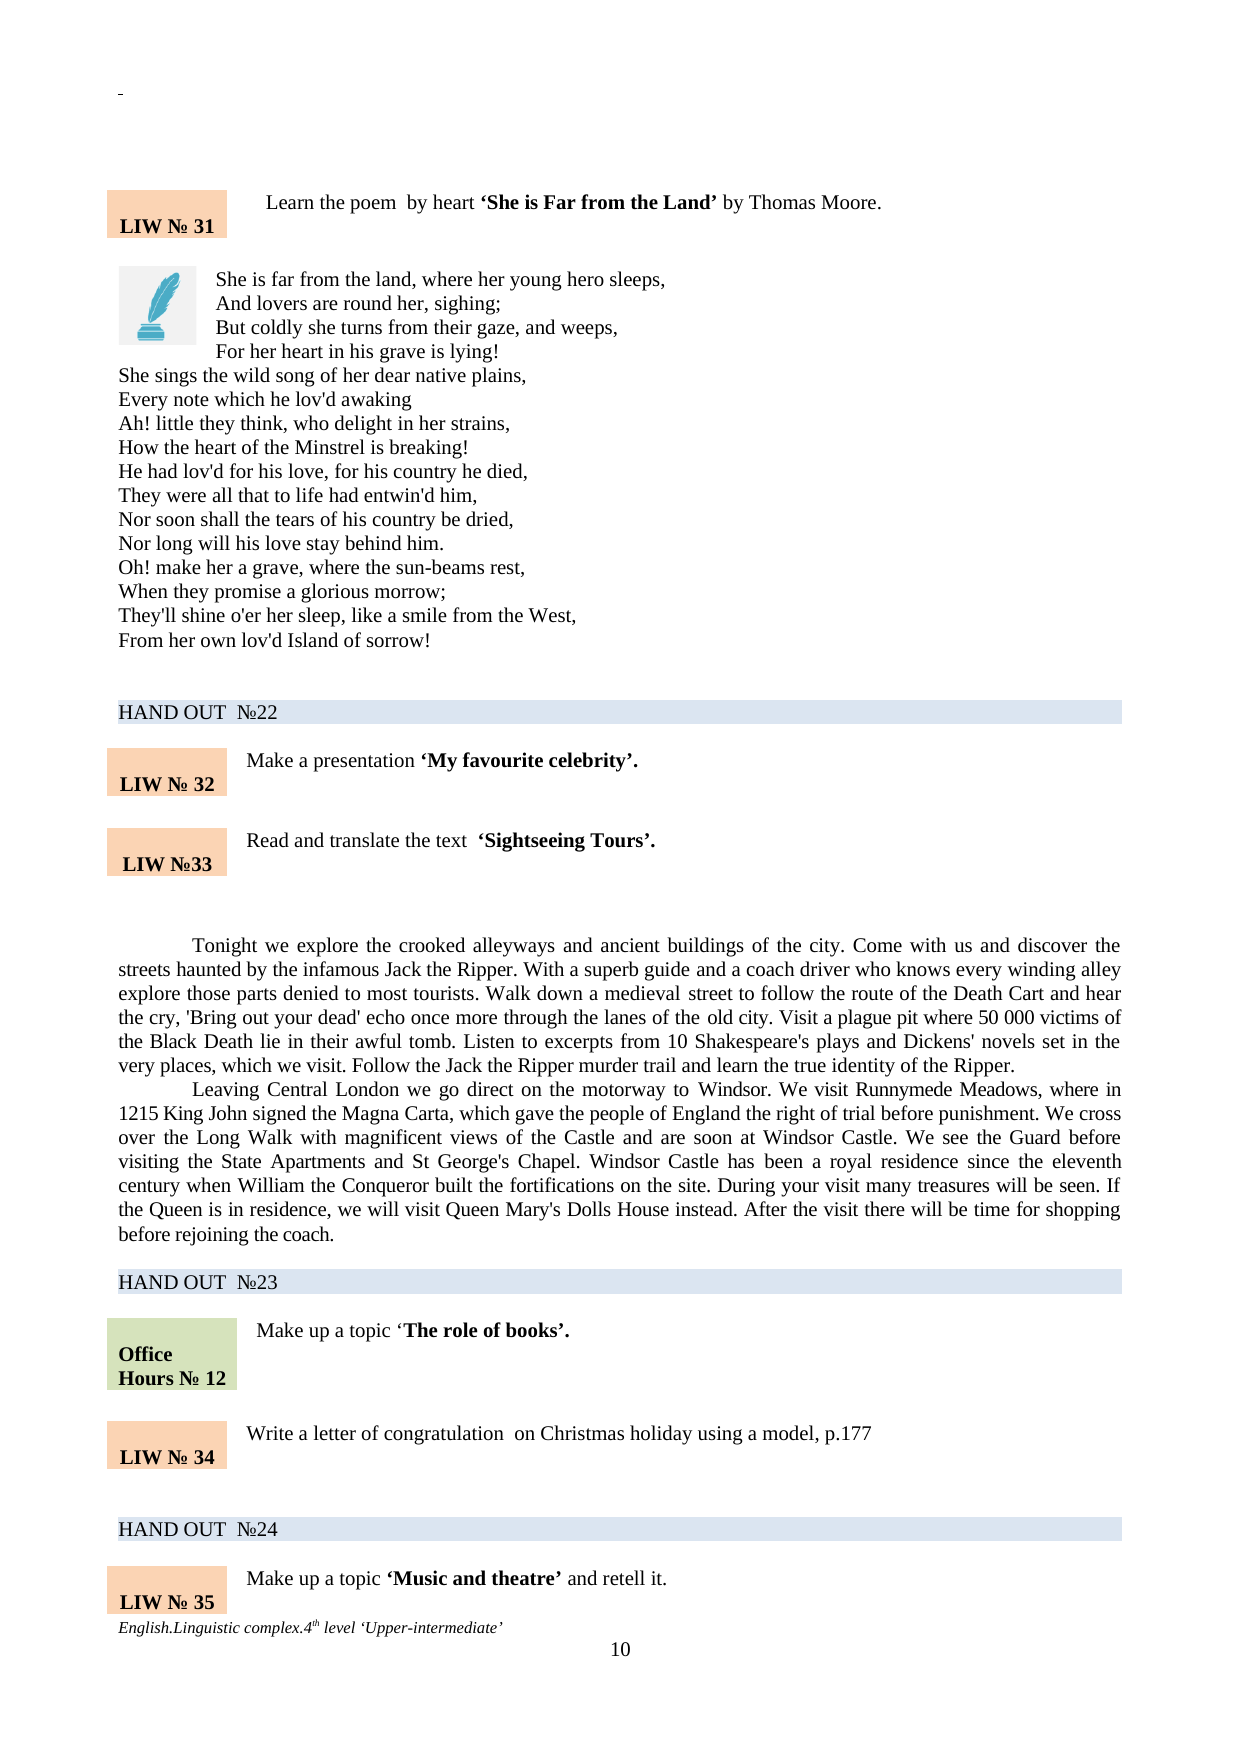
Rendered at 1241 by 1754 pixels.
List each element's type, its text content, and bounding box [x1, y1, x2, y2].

text Nor long will his love stay behind him. [118, 531, 1122, 555]
table_header Office Hours № 12 [107, 1318, 237, 1390]
text She sings the wild song of her dear native plains, [118, 363, 1122, 387]
text How the heart of the Minstrel is breaking! [118, 435, 1122, 459]
text HAND OUT №22 [118, 700, 1122, 724]
text Every note which he lov'd awaking [118, 387, 1122, 411]
table_header LIW №33 [107, 828, 227, 876]
text Ah! little they think, who delight in her strains, [118, 411, 1122, 435]
text Make up a topic ‘Music and theatre’ and retell it. [227, 1566, 1122, 1590]
text Oh! make her a grave, where the sun-beams rest, [118, 555, 1122, 579]
text They'll shine o'er her sleep, like a smile from the West, [118, 603, 1122, 627]
text Read and translate the text ‘Sightseeing Tours’. [227, 828, 1122, 852]
text When they promise a glorious morrow; [118, 579, 1122, 603]
table_header LIW № 34 [107, 1421, 227, 1469]
text But coldly she turns from their gaze, and weeps, [197, 315, 1122, 339]
text Learn the poem by heart ‘She is Far from the Land’ by Thomas Moore. [118, 190, 1122, 267]
text And lovers are round her, sighing; [197, 291, 1122, 315]
text HAND OUT №24 [118, 1517, 1122, 1541]
table_header LIW № 32 [107, 748, 227, 796]
text Make a presentation ‘My favourite celebrity’. [227, 748, 1122, 772]
text From her own lov'd Island of sorrow! [118, 627, 1122, 652]
text Leaving Central London we go direct on the motorway to Windsor. We visit Runnymede Meadows, where in 1215 King John signed the Magna Carta, which gave the people of England the right of trial before punishment. We cross over the Long Walk with magnificent views of the Castle and are soon at Windsor Castle. We see the Guard before visiting the State Apartments and St George's Chapel. Windsor Castle has been a royal residence since the eleventh century when William the Conqueror built the fortifications on the site. During your visit many treasures will be seen. If the Queen is in residence, we will visit Queen Mary's Dolls House instead. After the visit there will be time for shopping before rejoining the coach. [118, 1077, 1122, 1246]
text They were all that to life had entwin'd him, [118, 483, 1122, 507]
text He had lov'd for his love, for his country he died, [118, 459, 1122, 483]
text Write a letter of congratulation on Christmas holiday using a model, p.177 [227, 1421, 1122, 1445]
text For her heart in his grave is lying! [118, 339, 1122, 363]
picture [118, 266, 197, 345]
text She is far from the land, where her young hero sleeps, [197, 267, 1122, 291]
table_header LIW № 35 [107, 1566, 227, 1614]
text Nor soon shall the tears of his country be dried, [118, 507, 1122, 531]
text Make up a topic ‘The role of books’. [237, 1318, 1122, 1342]
text Tonight we explore the crooked alleyways and ancient buildings of the city. Come with us and discover the streets haunted by the infamous Jack the Ripper. With a superb guide and a coach driver who knows every winding alley explore those parts denied to most tourists. Walk down a medieval street to follow the route of the Death Cart and hear the cry, 'Bring out your dead' echo once more through the lanes of the old city. Visit a plague pit where 50 000 victims of the Black Death lie in their awful tomb. Listen to excerpts from 10 Shakespeare's plays and Dickens' novels set in the very places, which we visit. Follow the Jack the Ripper murder trail and learn the true identity of the Ripper. [118, 933, 1122, 1077]
table_header LIW № 31 [107, 190, 227, 238]
text HAND OUT №23 [118, 1269, 1122, 1294]
